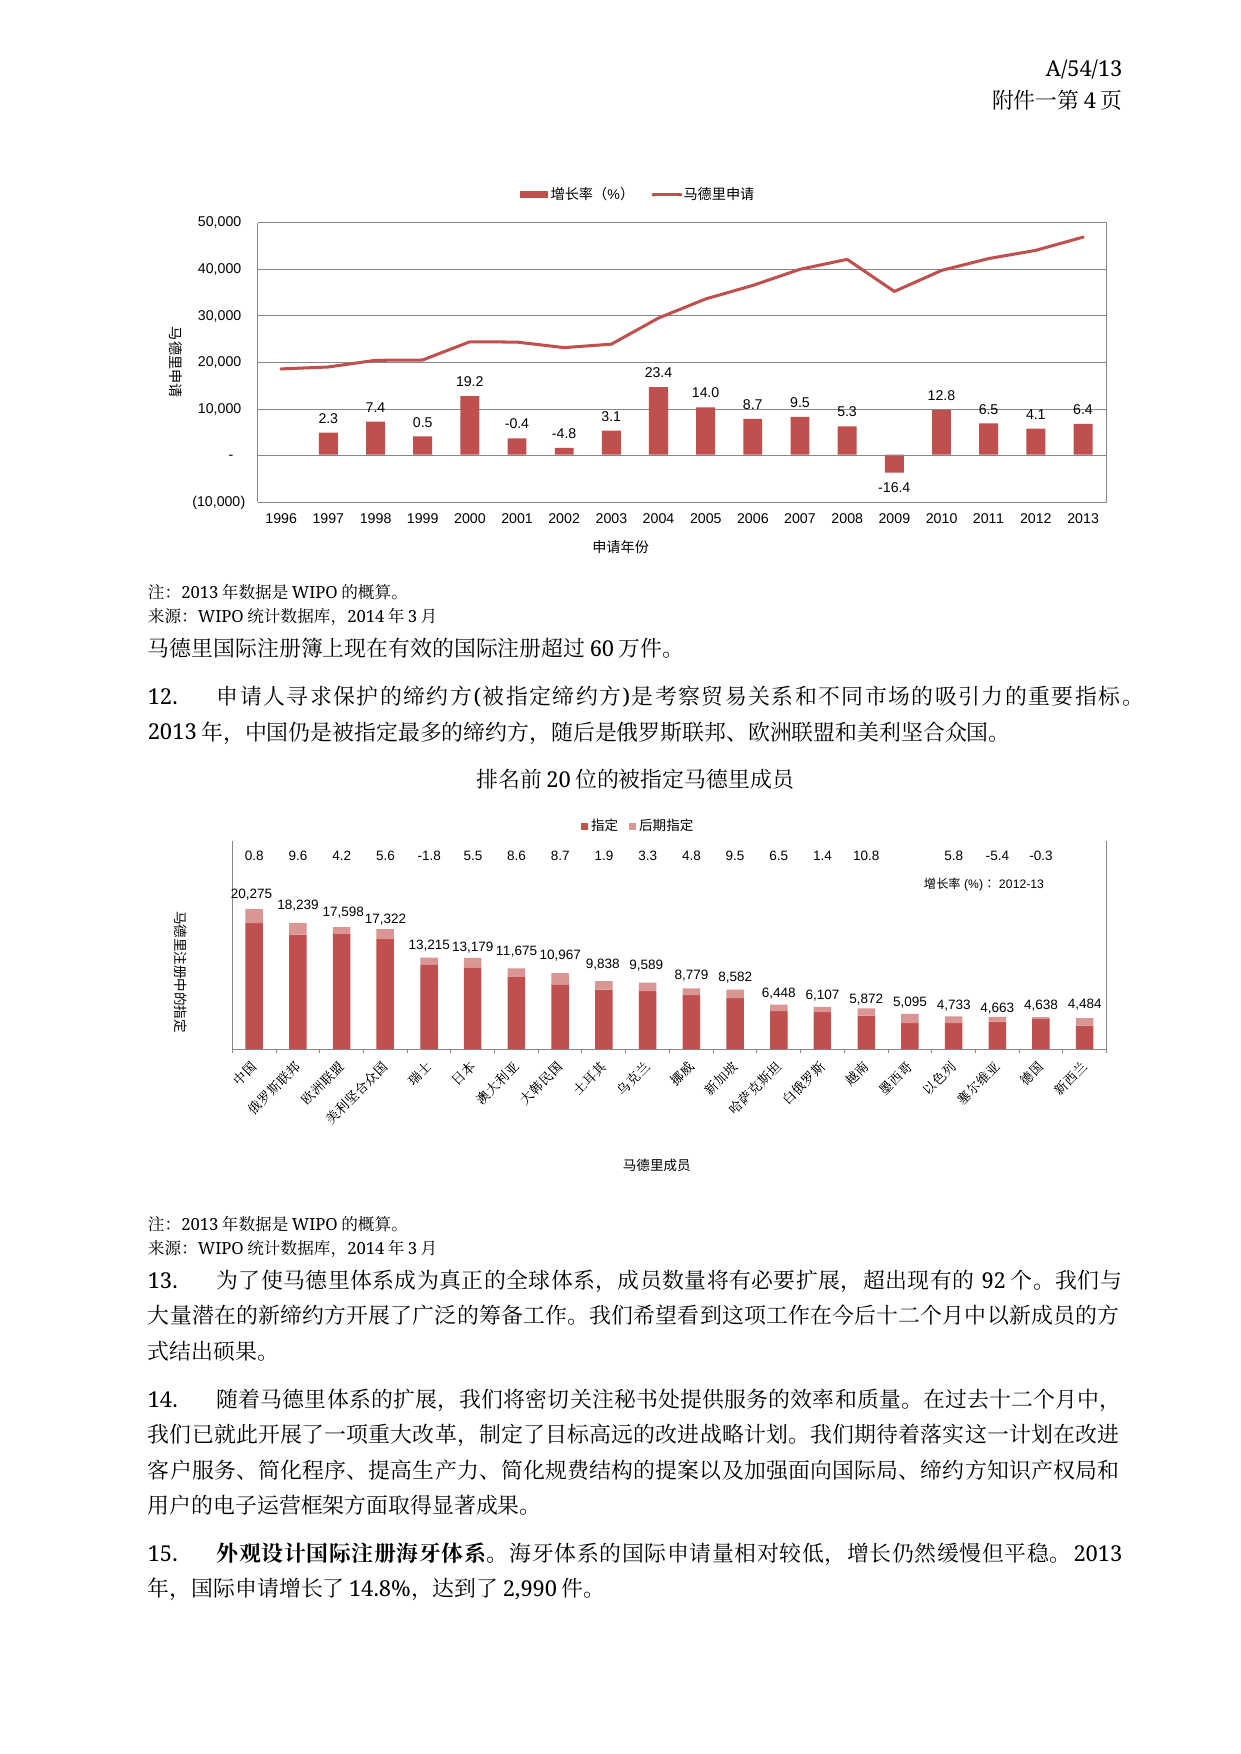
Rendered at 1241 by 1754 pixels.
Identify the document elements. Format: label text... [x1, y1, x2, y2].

text 13. 为了使马德里体系成为真正的全球体系，成员数量将有必要扩展，超出现有的92个。我们与大量潜在的新缔约方开展了广泛的筹备工作。我们希望看到这项工作在今后十二个月中以新成员的方式结出硕果。 [148, 1259, 1122, 1366]
text 12. 申请人寻求保护的缔约方(被指定缔约方)是考察贸易关系和不同市场的吸引力的重要指标。2013年，中国仍是被指定最多的缔约方，随后是俄罗斯联邦、欧洲联盟和美利坚合众国。 [148, 675, 1122, 746]
text 14. 随着马德里体系的扩展，我们将密切关注秘书处提供服务的效率和质量。在过去十二个月中，我们已就此开展了一项重大改革，制定了目标高远的改进战略计划。我们期待着落实这一计划在改进客户服务、简化程序、提高生产力、简化规费结构的提案以及加强面向国际局、缔约方知识产权局和用户的电子运营框架方面取得显著成果。 [148, 1378, 1122, 1520]
text 排名前20位的被指定马德里成员 [148, 759, 1122, 794]
text 15. 外观设计国际注册海牙体系。海牙体系的国际申请量相对较低，增长仍然缓慢但平稳。2013年，国际申请增长了14.8%，达到了2,990件。 [148, 1532, 1122, 1603]
text 注：2013年数据是WIPO的概算。 [148, 579, 1122, 603]
text 来源：WIPO统计数据库，2014年3月 [148, 1235, 1122, 1259]
text 来源：WIPO统计数据库，2014年3月 [148, 603, 1122, 627]
text 马德里国际注册簿上现在有效的国际注册超过60万件。 [148, 627, 1122, 663]
text 注：2013年数据是WIPO的概算。 [148, 1211, 1122, 1235]
